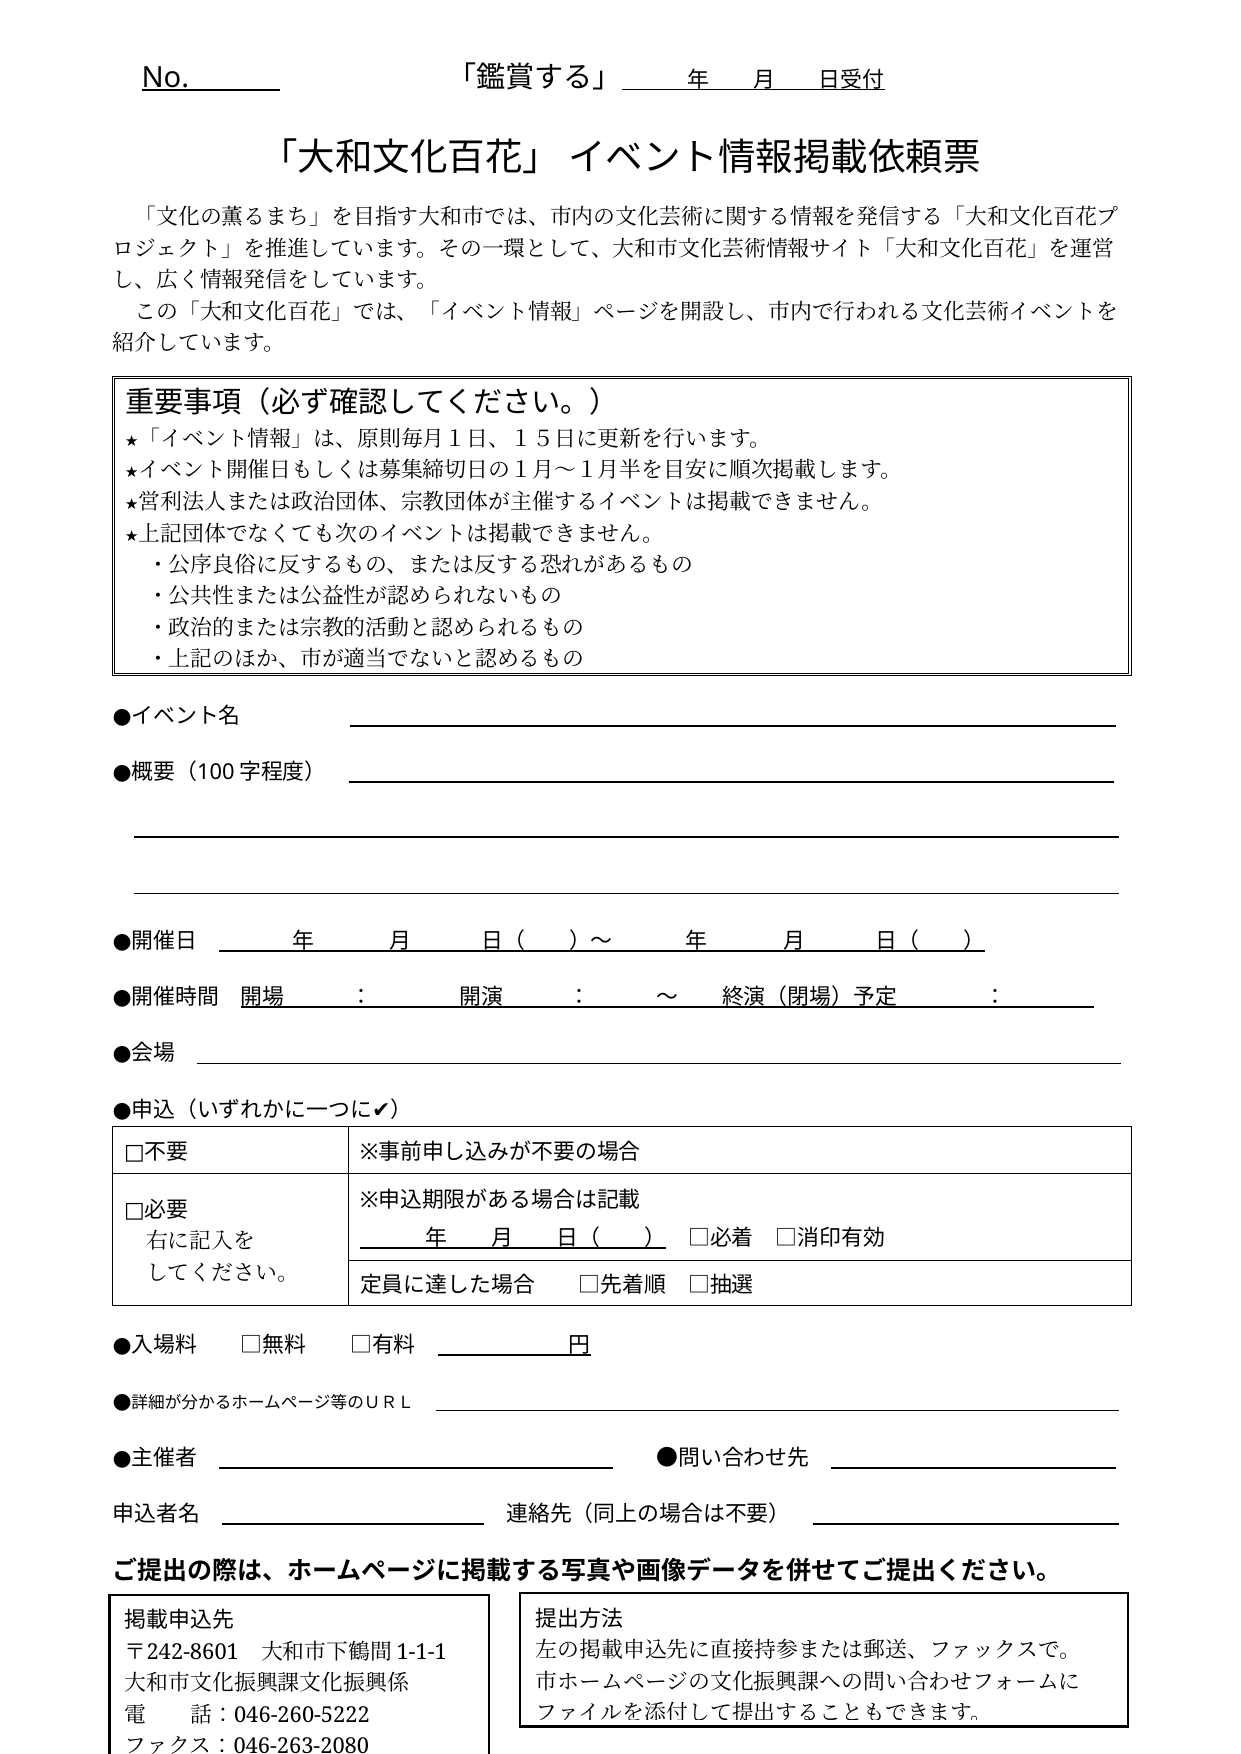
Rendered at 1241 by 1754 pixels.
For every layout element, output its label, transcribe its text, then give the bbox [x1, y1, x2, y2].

text ご提出の際は、ホームページに掲載する写真や画像データを併せてご提出ください。 [112, 1549, 1128, 1587]
text この「大和文化百花」では、「イベント情報」ページを開設し、市内で行われる文化芸術イベントを紹介しています。 [112, 294, 1128, 357]
text 「大和文化百花」 イベント情報掲載依頼票 [112, 127, 1128, 181]
table_cell □必要 右に記入を してください。 [113, 1174, 348, 1305]
text ●会場 [112, 1032, 1128, 1070]
text ●概要（100字程度） [112, 751, 1128, 789]
text 「文化の薫るまち」を目指す大和市では、市内の文化芸術に関する情報を発信する「大和文化百花プロジェクト」を推進しています。その一環として、大和市文化芸術情報サイト「大和文化百花」を運営し、広く情報発信をしています。 [112, 199, 1128, 294]
table_cell ※申込期限がある場合は記載 年 月 日（ ） □必着 □消印有効 [349, 1174, 1131, 1260]
table_header □不要 [113, 1127, 348, 1173]
text ●申込（いずれかに一つに✔） [112, 1089, 1128, 1126]
text ●入場料 □無料 □有料 円 [112, 1324, 1128, 1362]
table_header 重要事項（必ず確認してください。） ★「イベント情報」は、原則毎月１日、１５日に更新を行います。 ★イベント開催日もしくは募集締切日の１月～１月半を目安に順次掲載します。 ★営利法人または政治団体、宗教団体が主催するイベントは掲載できません。 ★上記団体でなくても次のイベントは掲載できません。 ・公序良俗に反するもの、または反する恐れがあるもの ・公共性または公益性が認められないもの ・政治的または宗教的活動と認められるもの ・上記のほか、市が適当でないと認めるもの [115, 379, 1128, 673]
text ●開催日 年 月 日（ ）～ 年 月 日（ ） [112, 920, 1128, 957]
table_cell 定員に達した場合 □先着順 □抽選 [349, 1261, 1131, 1305]
text ●開催時間 開場 ： 開演 ： ～ 終演（閉場）予定 ： [112, 976, 1128, 1014]
table_header ※事前申し込みが不要の場合 [349, 1127, 1131, 1173]
text ●イベント名 [112, 695, 1128, 732]
text ●主催者 ●問い合わせ先 [112, 1437, 1128, 1474]
text ●詳細が分かるホームページ等のＵＲＬ [112, 1381, 1128, 1418]
text 申込者名 連絡先（同上の場合は不要） [112, 1493, 1128, 1531]
